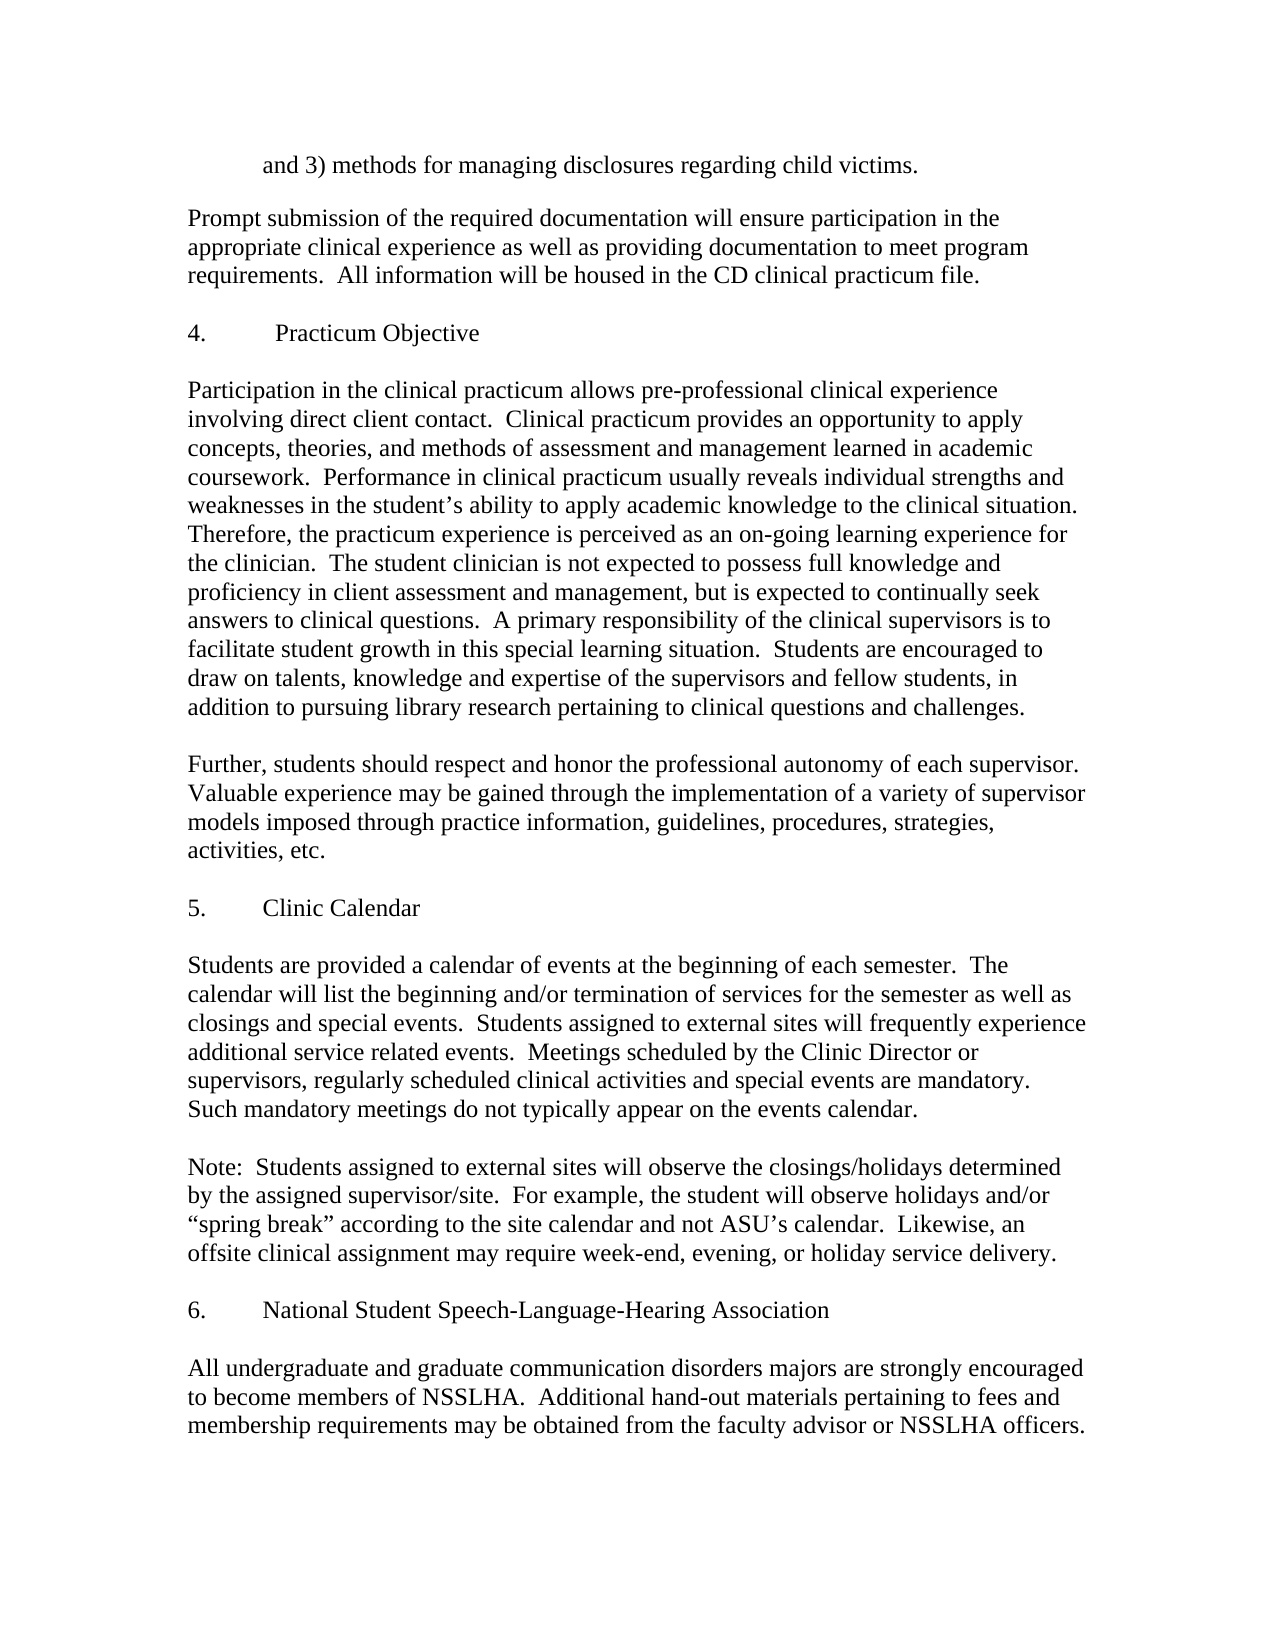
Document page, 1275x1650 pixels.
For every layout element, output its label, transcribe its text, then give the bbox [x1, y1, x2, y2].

text Participation in the clinical practicum allows pre-professional clinical experience involving direct client contact. Clinical practicum provides an opportunity to apply concepts, theories, and methods of assessment and management learned in academic coursework. Performance in clinical practicum usually reveals individual strengths and weaknesses in the student’s ability to apply academic knowledge to the clinical situation. Therefore, the practicum experience is perceived as an on-going learning experience for the clinician. The student clinician is not expected to possess full knowledge and proficiency in client assessment and management, but is expected to continually seek answers to clinical questions. A primary responsibility of the clinical supervisors is to facilitate student growth in this special learning situation. Students are encouraged to draw on talents, knowledge and expertise of the supervisors and fellow students, in addition to pursuing library research pertaining to clinical questions and challenges. [187, 375, 1087, 720]
text Prompt submission of the required documentation will ensure participation in the appropriate clinical experience as well as providing documentation to meet program requirements. All information will be housed in the CD clinical practicum file. [187, 203, 1087, 289]
text 4. Practicum Objective [187, 318, 1087, 347]
text Students are provided a calendar of events at the beginning of each semester. The calendar will list the beginning and/or termination of services for the semester as well as closings and special events. Students assigned to external sites will frequently experience additional service related events. Meetings scheduled by the Clinic Director or supervisors, regularly scheduled clinical activities and special events are mandatory. Such mandatory meetings do not typically appear on the events calendar. [187, 950, 1087, 1123]
text Note: Students assigned to external sites will observe the closings/holidays determined by the assigned supervisor/site. For example, the student will observe holidays and/or “spring break” according to the site calendar and not ASU’s calendar. Likewise, an offsite clinical assignment may require week-end, evening, or holiday service delivery. [187, 1152, 1087, 1267]
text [262, 150, 1087, 179]
text All undergraduate and graduate communication disorders majors are strongly encouraged to become members of NSSLHA. Additional hand-out materials pertaining to fees and membership requirements may be obtained from the faculty advisor or NSSLHA officers. [187, 1353, 1087, 1439]
list National Student Speech-Language-Hearing Association [187, 1295, 1087, 1324]
text 5. Clinic Calendar [187, 893, 1087, 922]
text Further, students should respect and honor the professional autonomy of each supervisor. Valuable experience may be gained through the implementation of a variety of supervisor models imposed through practice information, guidelines, procedures, strategies, activities, etc. [187, 749, 1087, 864]
